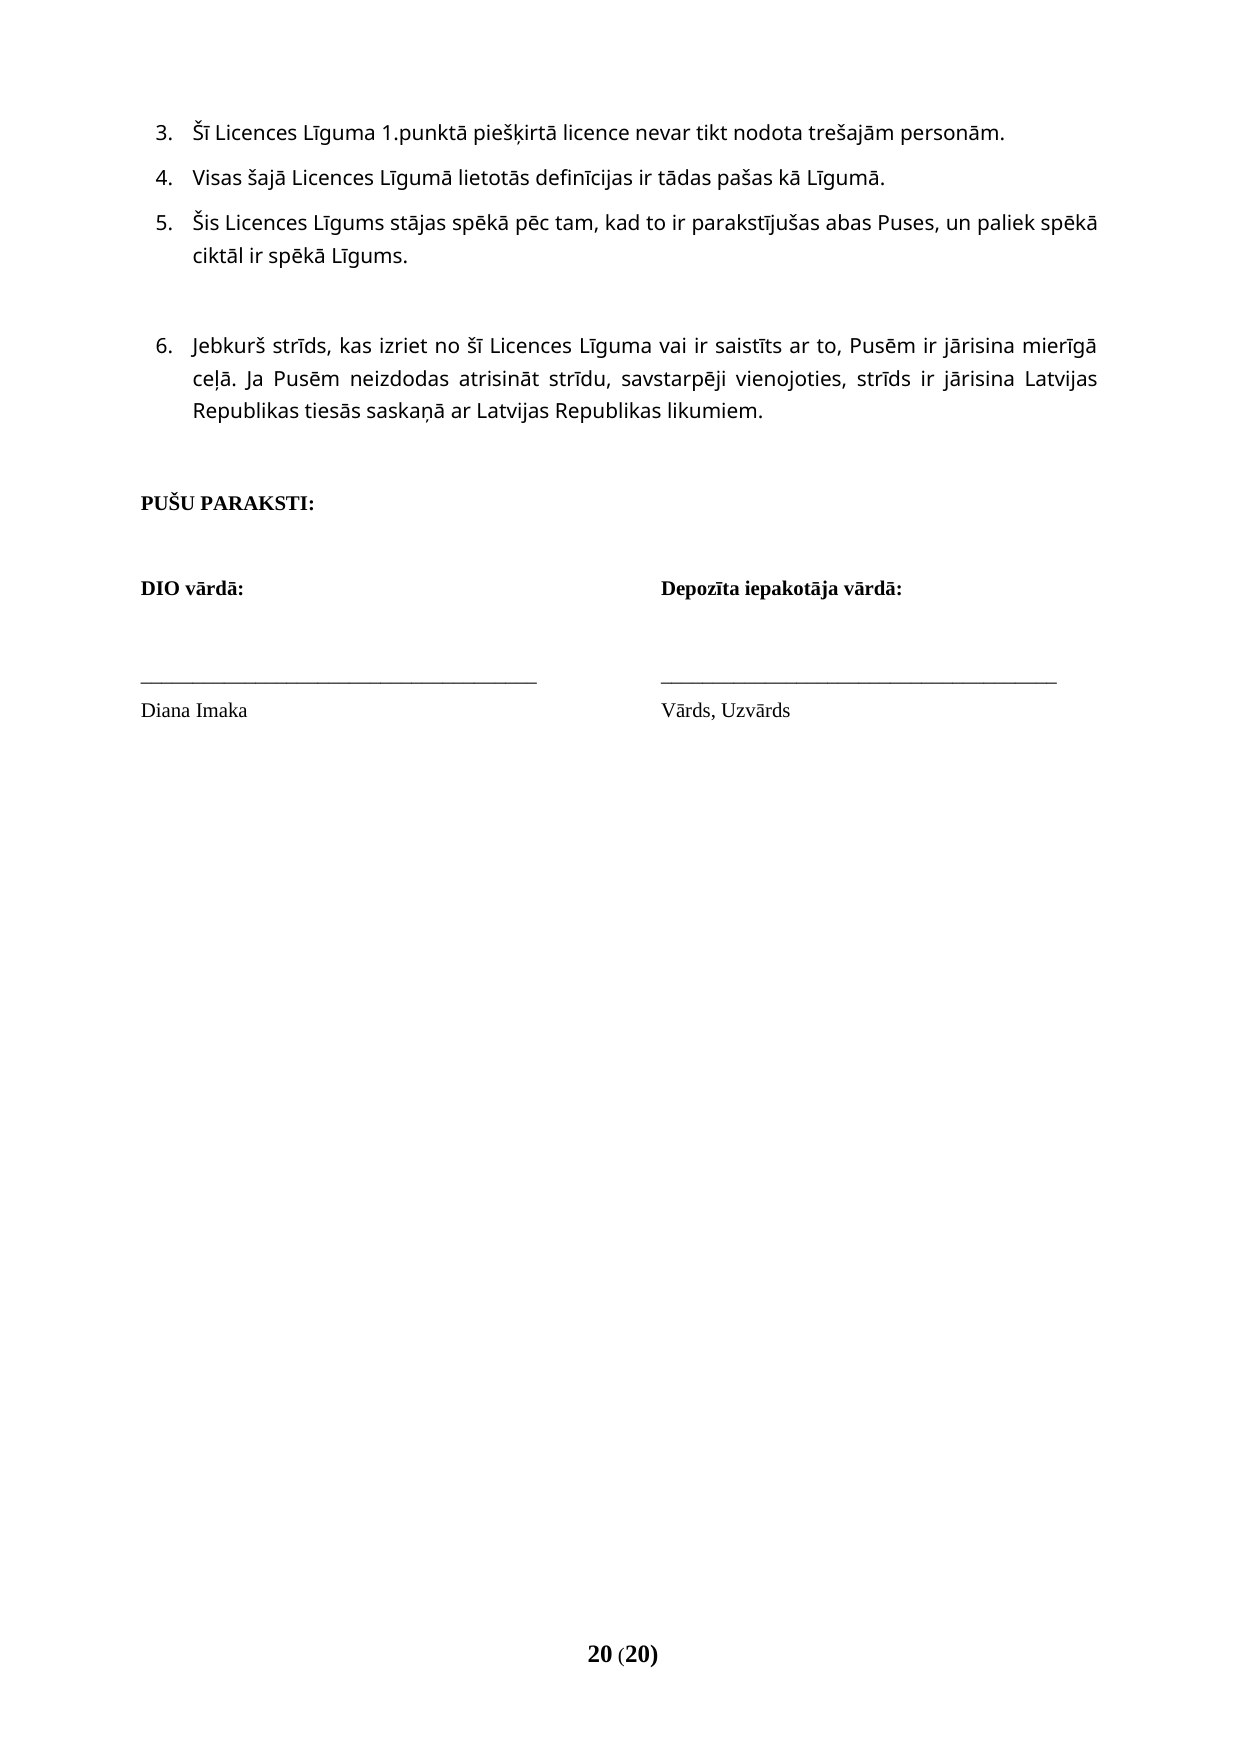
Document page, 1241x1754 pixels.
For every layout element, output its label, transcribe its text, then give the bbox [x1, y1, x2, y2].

list Visas šajā Licences Līgumā lietotās definīcijas ir tādas pašas kā Līgumā. [155, 163, 1099, 192]
table_header PUŠU PARAKSTI: [129, 442, 1073, 564]
list Jebkurš strīds, kas izriet no šī Licences Līguma vai ir saistīts ar to, Pusēm ir jārisina mierīgā ceļā. Ja Pusēm neizdodas atrisināt strīdu, savstarpēji vienojoties, strīds ir jārisina Latvijas Republikas tiesās saskaņā ar Latvijas Republikas likumiem. [155, 331, 1099, 425]
list Šī Licences Līguma 1.punktā piešķirtā licence nevar tikt nodota trešajām personām. [155, 118, 1099, 147]
table_cell DIO vārdā: [129, 564, 649, 649]
table_cell ______________________________________ [650, 649, 1073, 772]
list Šis Licences Līgums stājas spēkā pēc tam, kad to ir parakstījušas abas Puses, un paliek spēkā ciktāl ir spēkā Līgums. [155, 208, 1099, 269]
table_cell Depozīta iepakotāja vārdā: [650, 564, 1073, 649]
table_cell ______________________________________ Diana Imaka [129, 649, 649, 772]
